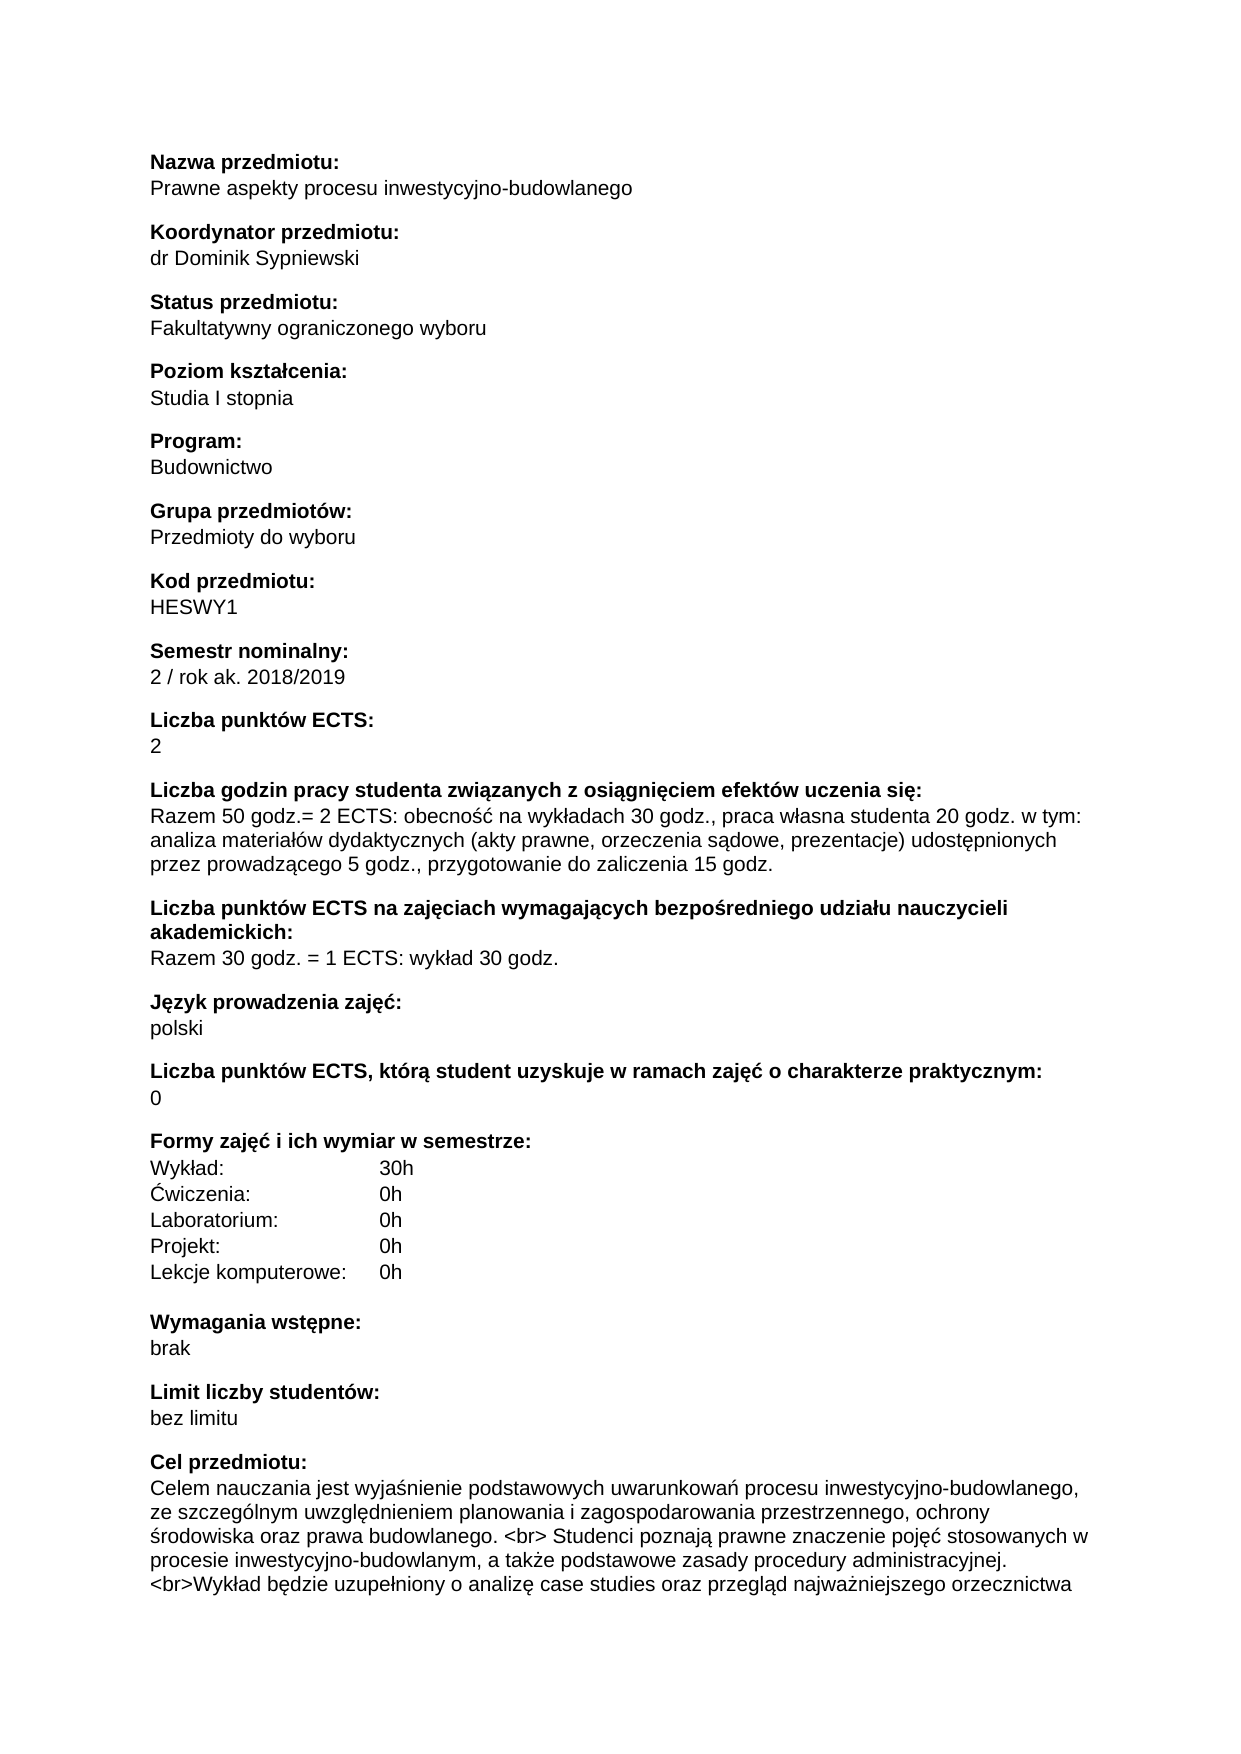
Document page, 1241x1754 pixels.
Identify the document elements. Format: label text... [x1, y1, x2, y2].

text Budownictwo [150, 455, 1090, 479]
text HESWY1 [150, 595, 1090, 619]
text brak [150, 1336, 1090, 1360]
text Nazwa przedmiotu: [150, 150, 1090, 174]
text Studia I stopnia [150, 385, 1090, 409]
text Semestr nominalny: [150, 638, 1090, 662]
table_cell 0h [369, 1206, 597, 1232]
text Wymagania wstępne: [150, 1310, 1090, 1334]
table_cell Projekt: [140, 1234, 367, 1258]
text bez limitu [150, 1406, 1090, 1430]
text Przedmioty do wyboru [150, 525, 1090, 549]
text Liczba punktów ECTS, którą student uzyskuje w ramach zajęć o charakterze praktycznym: [150, 1059, 1090, 1083]
text Limit liczby studentów: [150, 1380, 1090, 1404]
text Prawne aspekty procesu inwestycyjno-budowlanego [150, 176, 1090, 200]
table_header 30h [369, 1156, 597, 1180]
text 2 [150, 734, 1090, 758]
text Program: [150, 429, 1090, 453]
text Liczba godzin pracy studenta związanych z osiągnięciem efektów uczenia się: [150, 778, 1090, 802]
text polski [150, 1016, 1090, 1039]
text Liczba punktów ECTS na zajęciach wymagających bezpośredniego udziału nauczycieli akademickich: [150, 896, 1090, 944]
text Poziom kształcenia: [150, 359, 1090, 383]
text Fakultatywny ograniczonego wyboru [150, 316, 1090, 339]
table_cell 0h [369, 1232, 597, 1258]
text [150, 1476, 1090, 1595]
table_cell Laboratorium: [140, 1208, 367, 1232]
table_cell Lekcje komputerowe: [140, 1260, 367, 1284]
text Razem 30 godz. = 1 ECTS: wykład 30 godz. [150, 946, 1090, 970]
text Cel przedmiotu: [150, 1449, 1090, 1473]
table_cell 0h [369, 1180, 597, 1206]
text 2 / rok ak. 2018/2019 [150, 664, 1090, 688]
text Język prowadzenia zajęć: [150, 989, 1090, 1013]
table_cell 0h [369, 1258, 597, 1284]
text Formy zajęć i ich wymiar w semestrze: [150, 1129, 1090, 1153]
text Grupa przedmiotów: [150, 499, 1090, 523]
text Status przedmiotu: [150, 289, 1090, 313]
text dr Dominik Sypniewski [150, 246, 1090, 270]
table_cell Ćwiczenia: [140, 1182, 367, 1206]
table_header Wykład: [140, 1156, 367, 1180]
text Liczba punktów ECTS: [150, 708, 1090, 732]
text Kod przedmiotu: [150, 569, 1090, 593]
text 0 [150, 1085, 1090, 1109]
text Razem 50 godz.= 2 ECTS: obecność na wykładach 30 godz., praca własna studenta 20 godz. w tym: analiza materiałów dydaktycznych (akty prawne, orzeczenia sądowe, prezentacje) udostępnionych przez prowadzącego 5 godz., przygotowanie do zaliczenia 15 godz. [150, 804, 1090, 876]
text Koordynator przedmiotu: [150, 220, 1090, 244]
